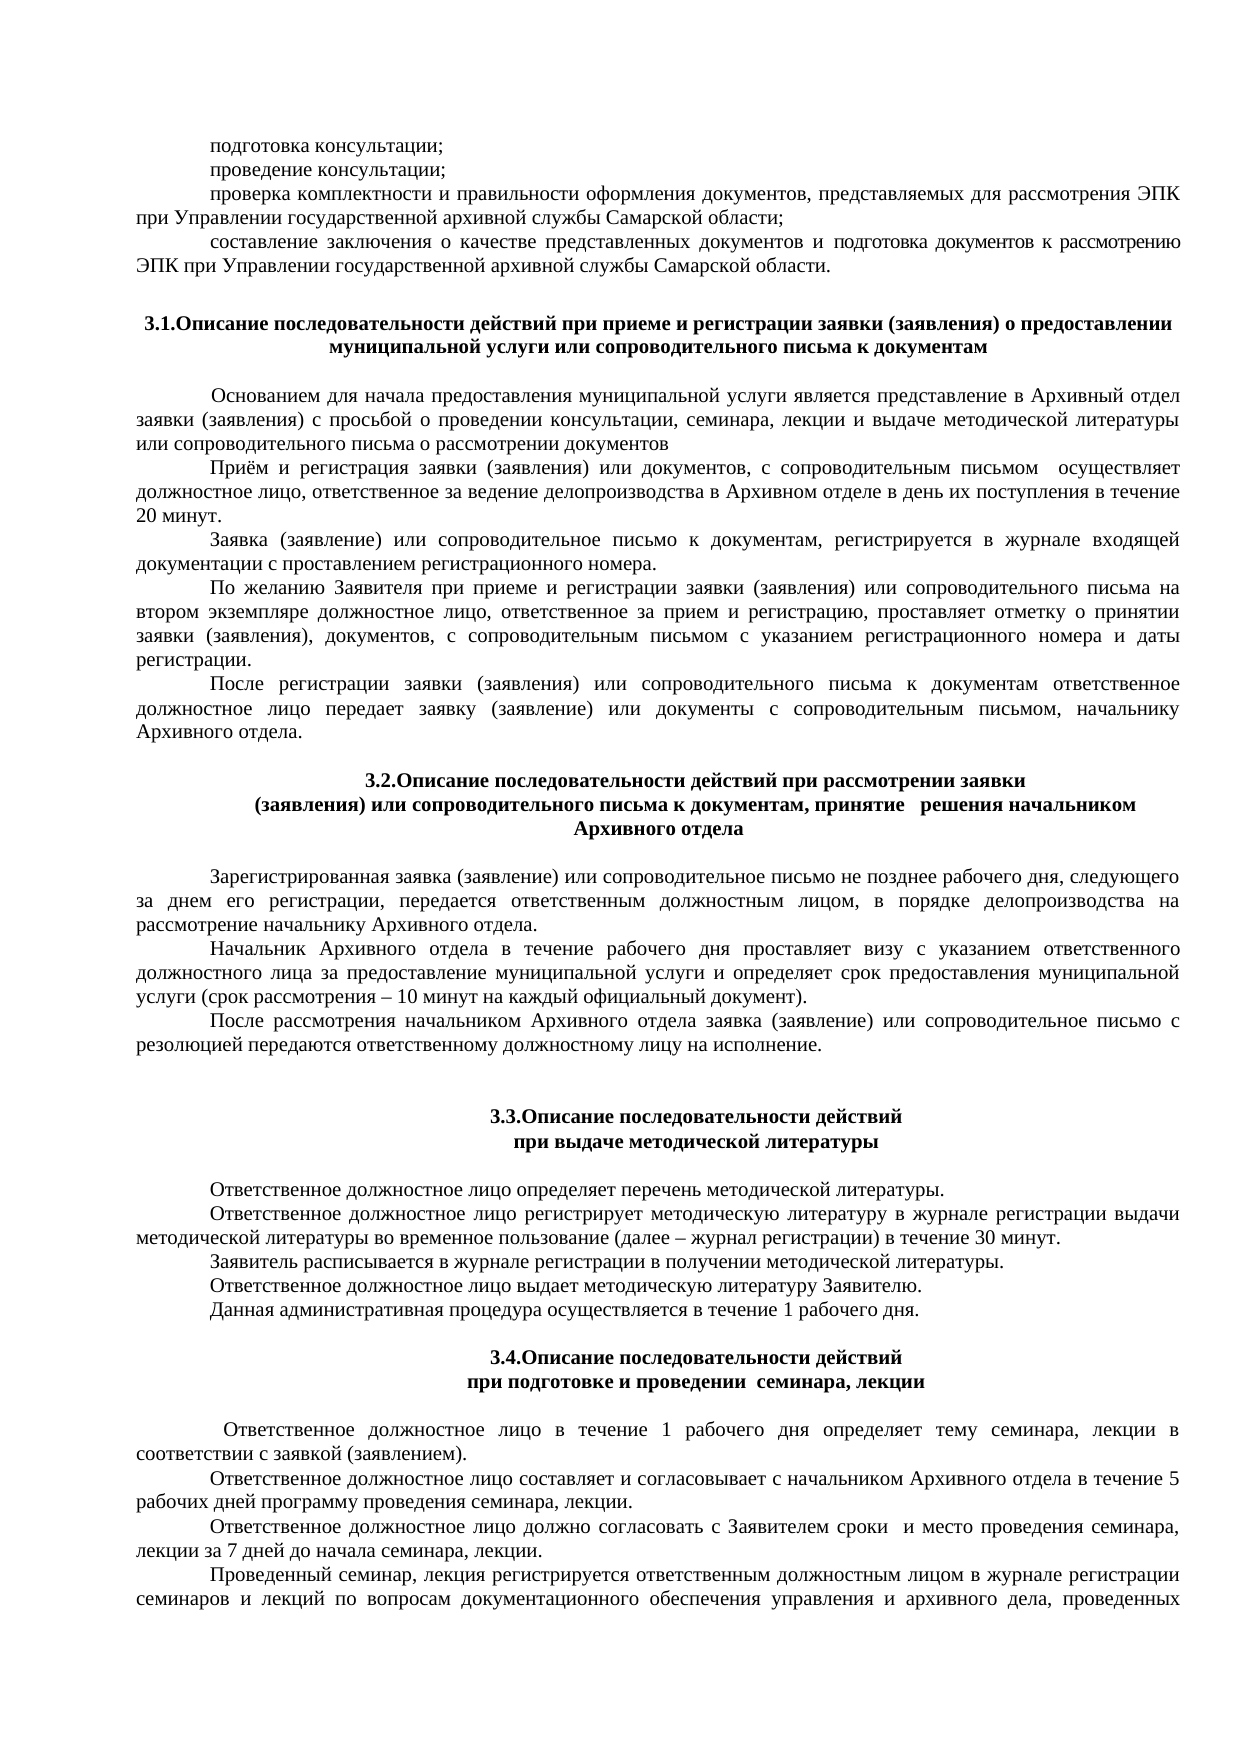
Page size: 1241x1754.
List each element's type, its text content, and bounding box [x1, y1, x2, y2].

text Ответственное должностное лицо в течение 1 рабочего дня определяет тему семинара, лекции в соответствии с заявкой (заявлением). [136, 1417, 1181, 1465]
text проведение консультации; [136, 157, 1181, 181]
text После рассмотрения начальником Архивного отдела заявка (заявление) или сопроводительное письмо с резолюцией передаются ответственному должностному лицу на исполнение. [136, 1008, 1181, 1056]
text Ответственное должностное лицо составляет и согласовывает с начальником Архивного отдела в течение 5 рабочих дней программу проведения семинара, лекции. [136, 1465, 1181, 1513]
text (заявления) или сопроводительного письма к документам, принятие решения начальником Архивного отдела [136, 792, 1181, 840]
text После регистрации заявки (заявления) или сопроводительного письма к документам ответственное должностное лицо передает заявку (заявление) или документы с сопроводительным письмом, начальнику Архивного отдела. [136, 671, 1181, 743]
text По желанию Заявителя при приеме и регистрации заявки (заявления) или сопроводительного письма на втором экземпляре должностное лицо, ответственное за прием и регистрацию, проставляет отметку о принятии заявки (заявления), документов, с сопроводительным письмом с указанием регистрационного номера и даты регистрации. [136, 575, 1181, 671]
text Начальник Архивного отдела в течение рабочего дня проставляет визу с указанием ответственного должностного лица за предоставление муниципальной услуги и определяет срок предоставления муниципальной услуги (срок рассмотрения – 10 минут на каждый официальный документ). [136, 936, 1181, 1008]
text 3.1.Описание последовательности действий при приеме и регистрации заявки (заявления) о предоставлении муниципальной услуги или сопроводительного письма к документам [136, 310, 1181, 358]
text Заявка (заявление) или сопроводительное письмо к документам, регистрируется в журнале входящей документации с проставлением регистрационного номера. [136, 527, 1181, 575]
text 3.2.Описание последовательности действий при рассмотрении заявки [136, 768, 1181, 792]
text 3.4.Описание последовательности действий [136, 1345, 1181, 1369]
text подготовка консультации; [136, 132, 1181, 157]
text Ответственное должностное лицо регистрирует методическую литературу в журнале регистрации выдачи методической литературы во временное пользование (далее – журнал регистрации) в течение 30 минут. [136, 1201, 1181, 1249]
text проверка комплектности и правильности оформления документов, представляемых для рассмотрения ЭПК при Управлении государственной архивной службы Самарской области; [136, 181, 1181, 229]
text Зарегистрированная заявка (заявление) или сопроводительное письмо не позднее рабочего дня, следующего за днем его регистрации, передается ответственным должностным лицом, в порядке делопроизводства на рассмотрение начальнику Архивного отдела. [136, 864, 1181, 936]
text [136, 1562, 1181, 1610]
text составление заключения о качестве представленных документов и подготовка документов к рассмотрению ЭПК при Управлении государственной архивной службы Самарской области. [136, 229, 1181, 277]
text 3.3.Описание последовательности действий [136, 1104, 1181, 1128]
text Заявитель расписывается в журнале регистрации в получении методической литературы. [136, 1249, 1181, 1273]
text Ответственное должностное лицо должно согласовать с Заявителем сроки и место проведения семинара, лекции за 7 дней до начала семинара, лекции. [136, 1513, 1181, 1562]
text Ответственное должностное лицо выдает методическую литературу Заявителю. [136, 1273, 1181, 1297]
text при выдаче методической литературы [136, 1128, 1181, 1153]
text Основанием для начала предоставления муниципальной услуги является представление в Архивный отдел заявки (заявления) с просьбой о проведении консультации, семинара, лекции и выдаче методической литературы или сопроводительного письма о рассмотрении документов [136, 383, 1181, 455]
text Данная административная процедура осуществляется в течение 1 рабочего дня. [136, 1297, 1181, 1321]
text Ответственное должностное лицо определяет перечень методической литературы. [136, 1177, 1181, 1201]
text при подготовке и проведении семинара, лекции [136, 1369, 1181, 1393]
text Приём и регистрация заявки (заявления) или документов, с сопроводительным письмом осуществляет должностное лицо, ответственное за ведение делопроизводства в Архивном отделе в день их поступления в течение 20 минут. [136, 455, 1181, 527]
